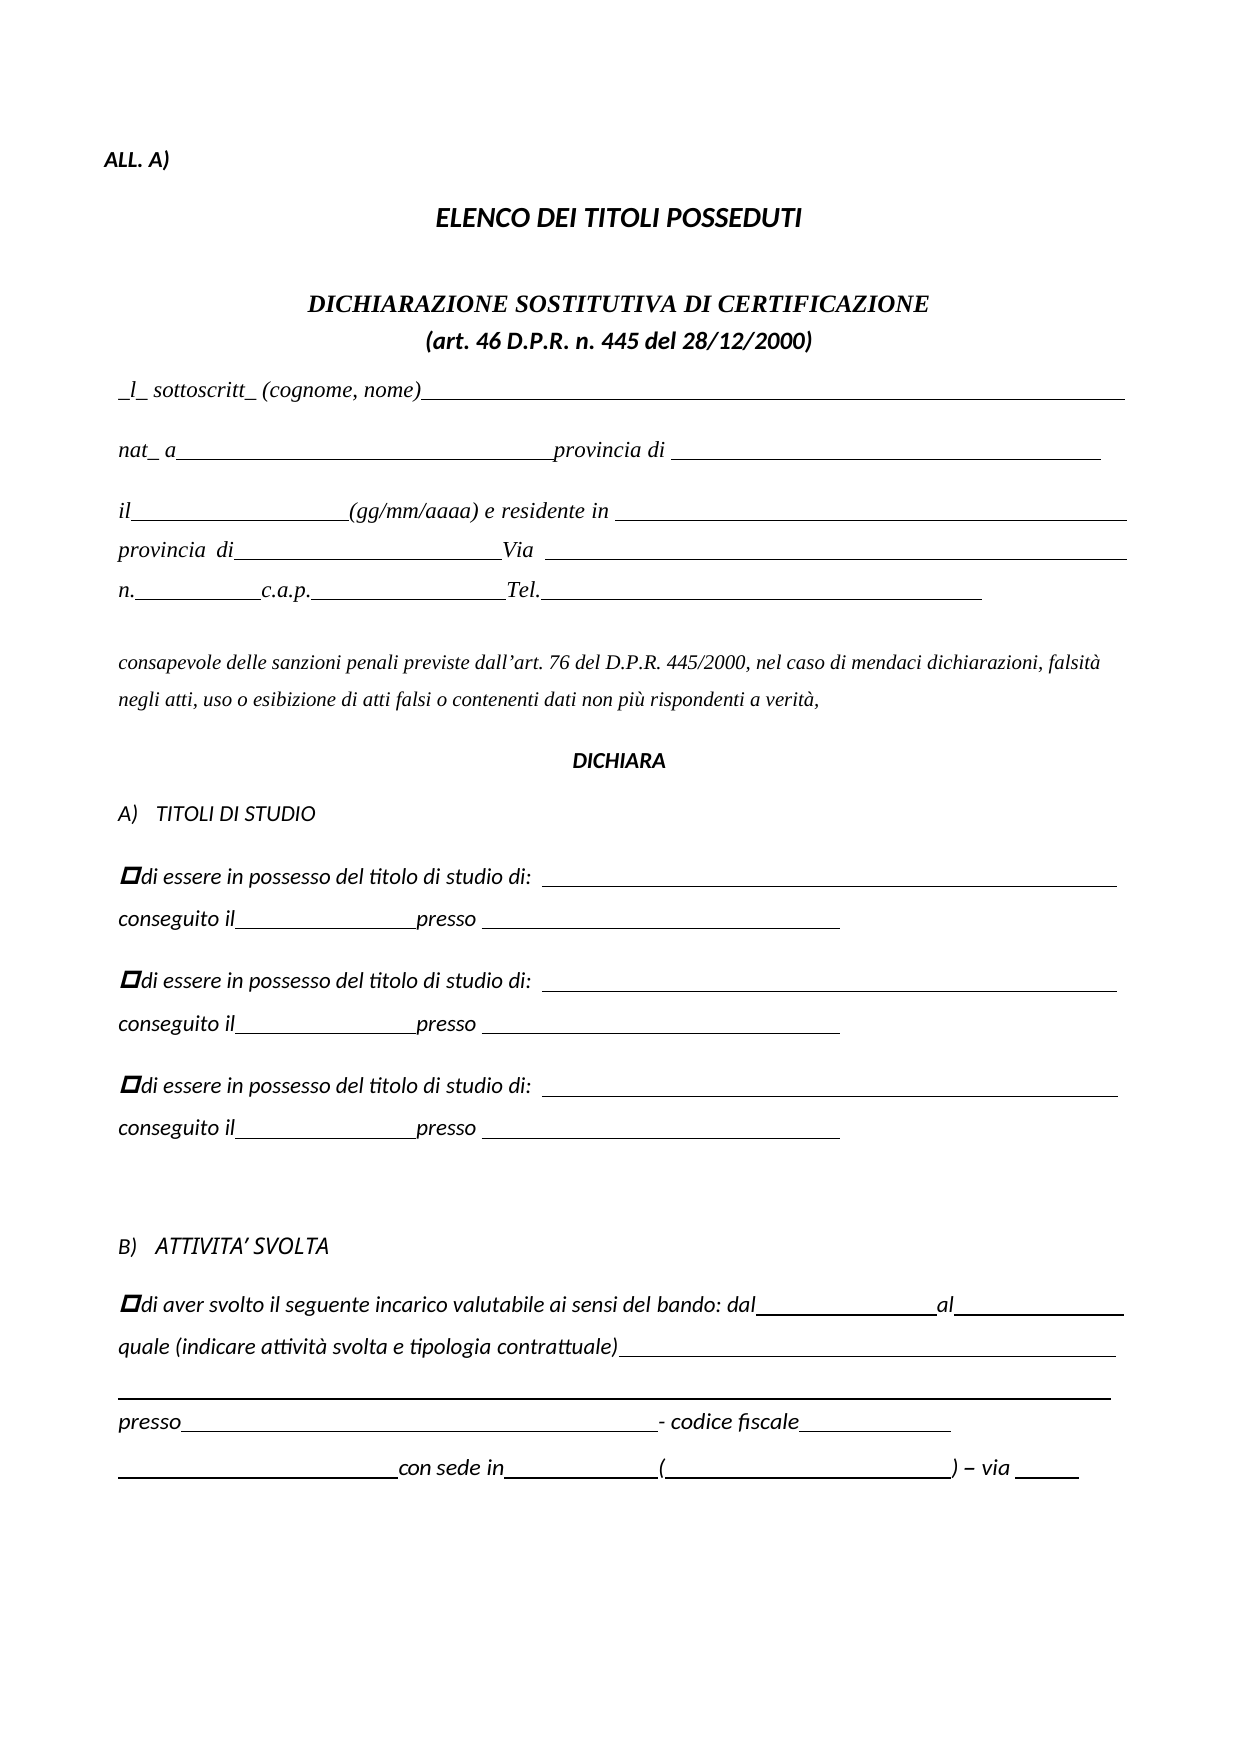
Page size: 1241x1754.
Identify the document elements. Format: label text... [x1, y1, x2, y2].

list ATTIVITA’ SVOLTA [118, 1229, 1138, 1261]
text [118, 1407, 1105, 1482]
list di essere in possesso del titolo di studio di: conseguito il presso [118, 1072, 1118, 1142]
list di essere in possesso del titolo di studio di: conseguito il presso [118, 967, 1117, 1037]
text n. c.a.p. Tel. [118, 576, 1138, 602]
title ELENCO DEI TITOLI POSSEDUTI [105, 199, 1136, 234]
text il (gg/mm/aaaa) e residente in provincia di Via [118, 497, 1128, 563]
text (art. 46 D.P.R. n. 445 del 28/12/2000) [105, 325, 1135, 356]
subtitle DICHIARAZIONE SOSTITUTIVA DI CERTIFICAZIONE [105, 289, 1135, 318]
list TITOLI DI STUDIO [118, 799, 1138, 827]
list di essere in possesso del titolo di studio di: conseguito il presso [118, 862, 1117, 932]
subtitle ALL. A) [104, 146, 1136, 173]
text consapevole delle sanzioni penali previste dall’art. 76 del D.P.R. 445/2000, nel caso di mendaci dichiarazioni, falsità negli atti, uso o esibizione di atti falsi o contenenti dati non più rispondenti a verità, [118, 650, 1138, 711]
subtitle DICHIARA [105, 746, 1135, 774]
text nat_ a provincia di [118, 436, 1138, 462]
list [118, 1290, 1124, 1360]
text _l_ sottoscritt_ (cognome, nome) [105, 376, 1138, 402]
